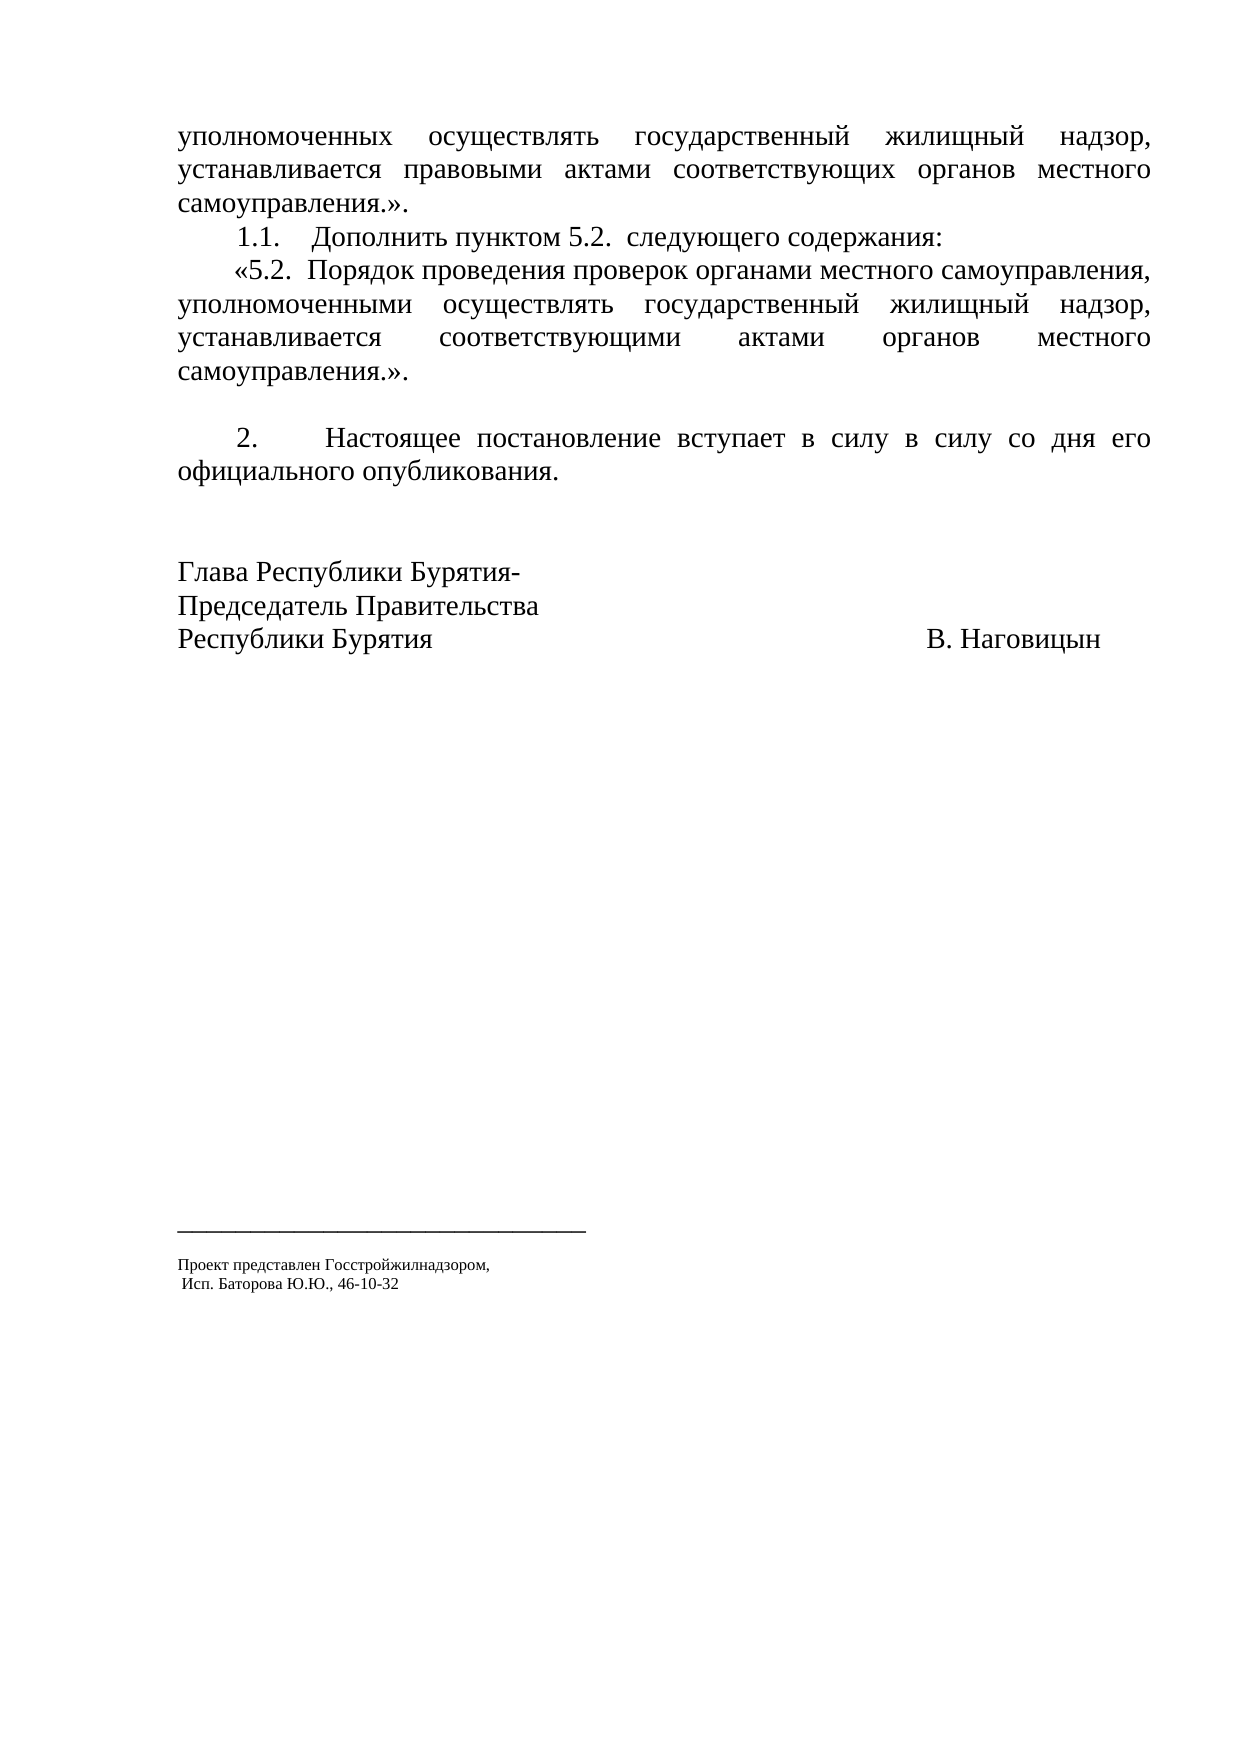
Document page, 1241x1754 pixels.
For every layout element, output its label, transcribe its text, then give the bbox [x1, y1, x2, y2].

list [177, 118, 1152, 219]
list Дополнить пунктом 5.2. следующего содержания: [236, 219, 1152, 252]
list Настоящее постановление вступает в силу в силу со дня его официального опубликования. [177, 420, 1152, 487]
text Проект представлен Госстройжилнадзором, [177, 1255, 1152, 1274]
text Республики Бурятия В. Наговицын [177, 621, 1152, 655]
text ____________________________ [177, 1202, 1152, 1236]
text Глава Республики Бурятия- [177, 554, 1149, 588]
text Исп. Баторова Ю.Ю., 46-10-32 [177, 1274, 1149, 1293]
text «5.2. Порядок проведения проверок органами местного самоуправления, уполномоченными осуществлять государственный жилищный надзор, устанавливается соответствующими актами органов местного самоуправления.». [177, 252, 1152, 386]
text Председатель Правительства [177, 588, 1149, 621]
